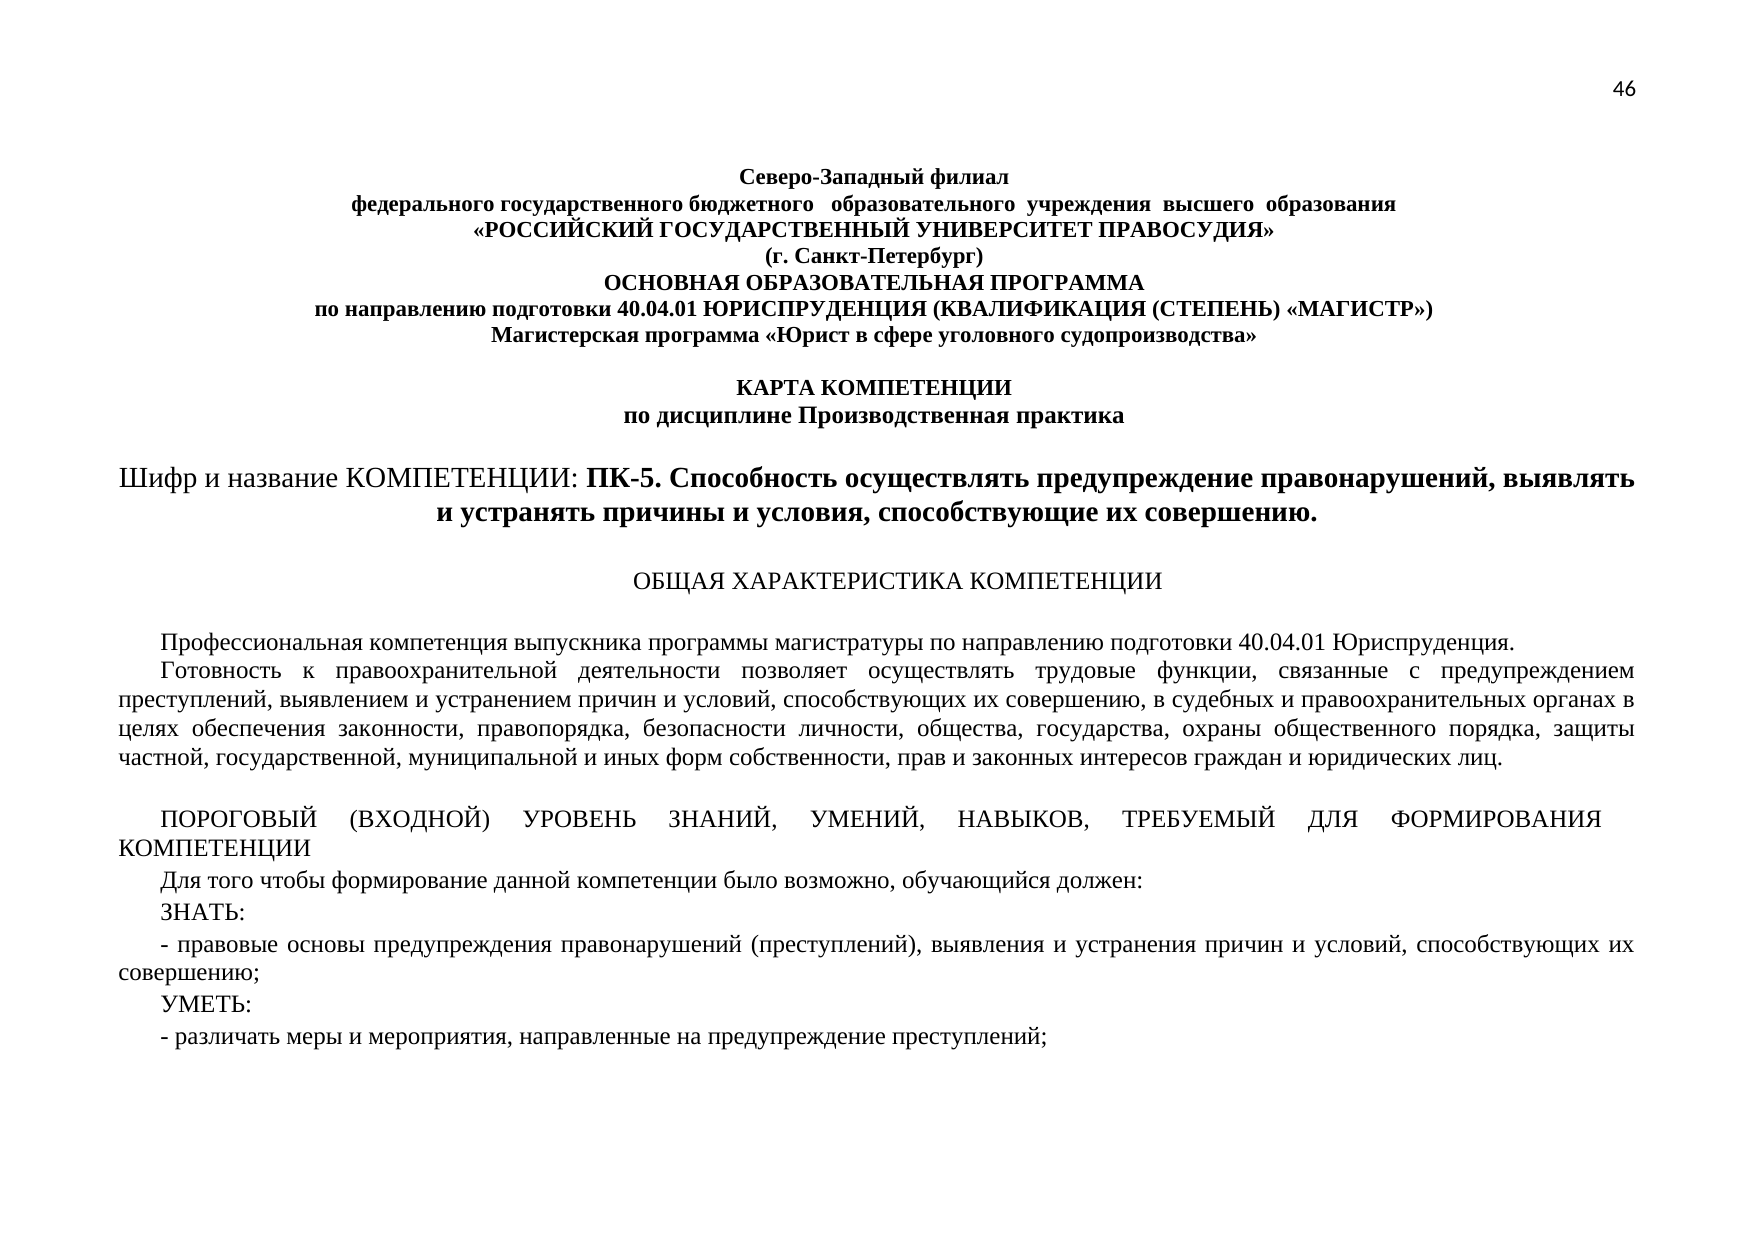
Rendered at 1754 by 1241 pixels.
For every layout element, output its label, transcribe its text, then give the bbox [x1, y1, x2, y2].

text Для того чтобы формирование данной компетенции было возможно, обучающийся должен: [118, 865, 1636, 894]
text федерального государственного бюджетного образовательного учреждения высшего образования [118, 190, 1630, 216]
text - различать меры и мероприятия, направленные на предупреждение преступлений; [118, 1021, 1636, 1050]
text ОСНОВНАЯ ОБРАЗОВАТЕЛЬНАЯ ПРОГРАММА [118, 269, 1630, 295]
text ПОРОГОВЫЙ (ВХОДНОЙ) УРОВЕНЬ ЗНАНИЙ, УМЕНИЙ, НАВЫКОВ, ТРЕБУЕМЫЙ ДЛЯ ФОРМИРОВАНИЯ КОМПЕТЕНЦИИ [118, 804, 1636, 862]
text Готовность к правоохранительной деятельности позволяет осуществлять трудовые функции, связанные с предупреждением преступлений, выявлением и устранением причин и условий, способствующих их совершению, в судебных и правоохранительных органах в целях обеспечения законности, правопорядка, безопасности личности, общества, государства, охраны общественного порядка, защиты частной, государственной, муниципальной и иных форм собственности, прав и законных интересов граждан и юридических лиц. [118, 655, 1636, 770]
text Профессиональная компетенция выпускника программы магистратуры по направлению подготовки 40.04.01 Юриспруденция. [118, 627, 1636, 655]
text ЗНАТЬ: [118, 897, 1636, 926]
text (г. Санкт-Петербург) [118, 242, 1630, 269]
text по дисциплине Производственная практика [118, 401, 1630, 429]
text Северо-Западный филиал [118, 163, 1630, 190]
text УМЕТЬ: [118, 989, 1636, 1018]
text - правовые основы предупреждения правонарушений (преступлений), выявления и устранения причин и условий, способствующих их совершению; [118, 929, 1636, 986]
text КАРТА КОМПЕТЕНЦИИ [118, 374, 1630, 401]
text ОБЩАЯ ХАРАКТЕРИСТИКА КОМПЕТЕНЦИИ [118, 566, 1636, 595]
text «РОССИЙСКИЙ ГОСУДАРСТВЕННЫЙ УНИВЕРСИТЕТ ПРАВОСУДИЯ» [118, 216, 1630, 242]
text по направлению подготовки 40.04.01 ЮРИСПРУДЕНЦИЯ (КВАЛИФИКАЦИЯ (СТЕПЕНЬ) «МАГИСТР») [118, 295, 1630, 322]
text Магистерская программа «Юрист в сфере уголовного судопроизводства» [118, 322, 1630, 348]
text Шифр и название КОМПЕТЕНЦИИ: ПК-5. Способность осуществлять предупреждение правонарушений, выявлять и устранять причины и условия, способствующие их совершению. [118, 460, 1636, 527]
